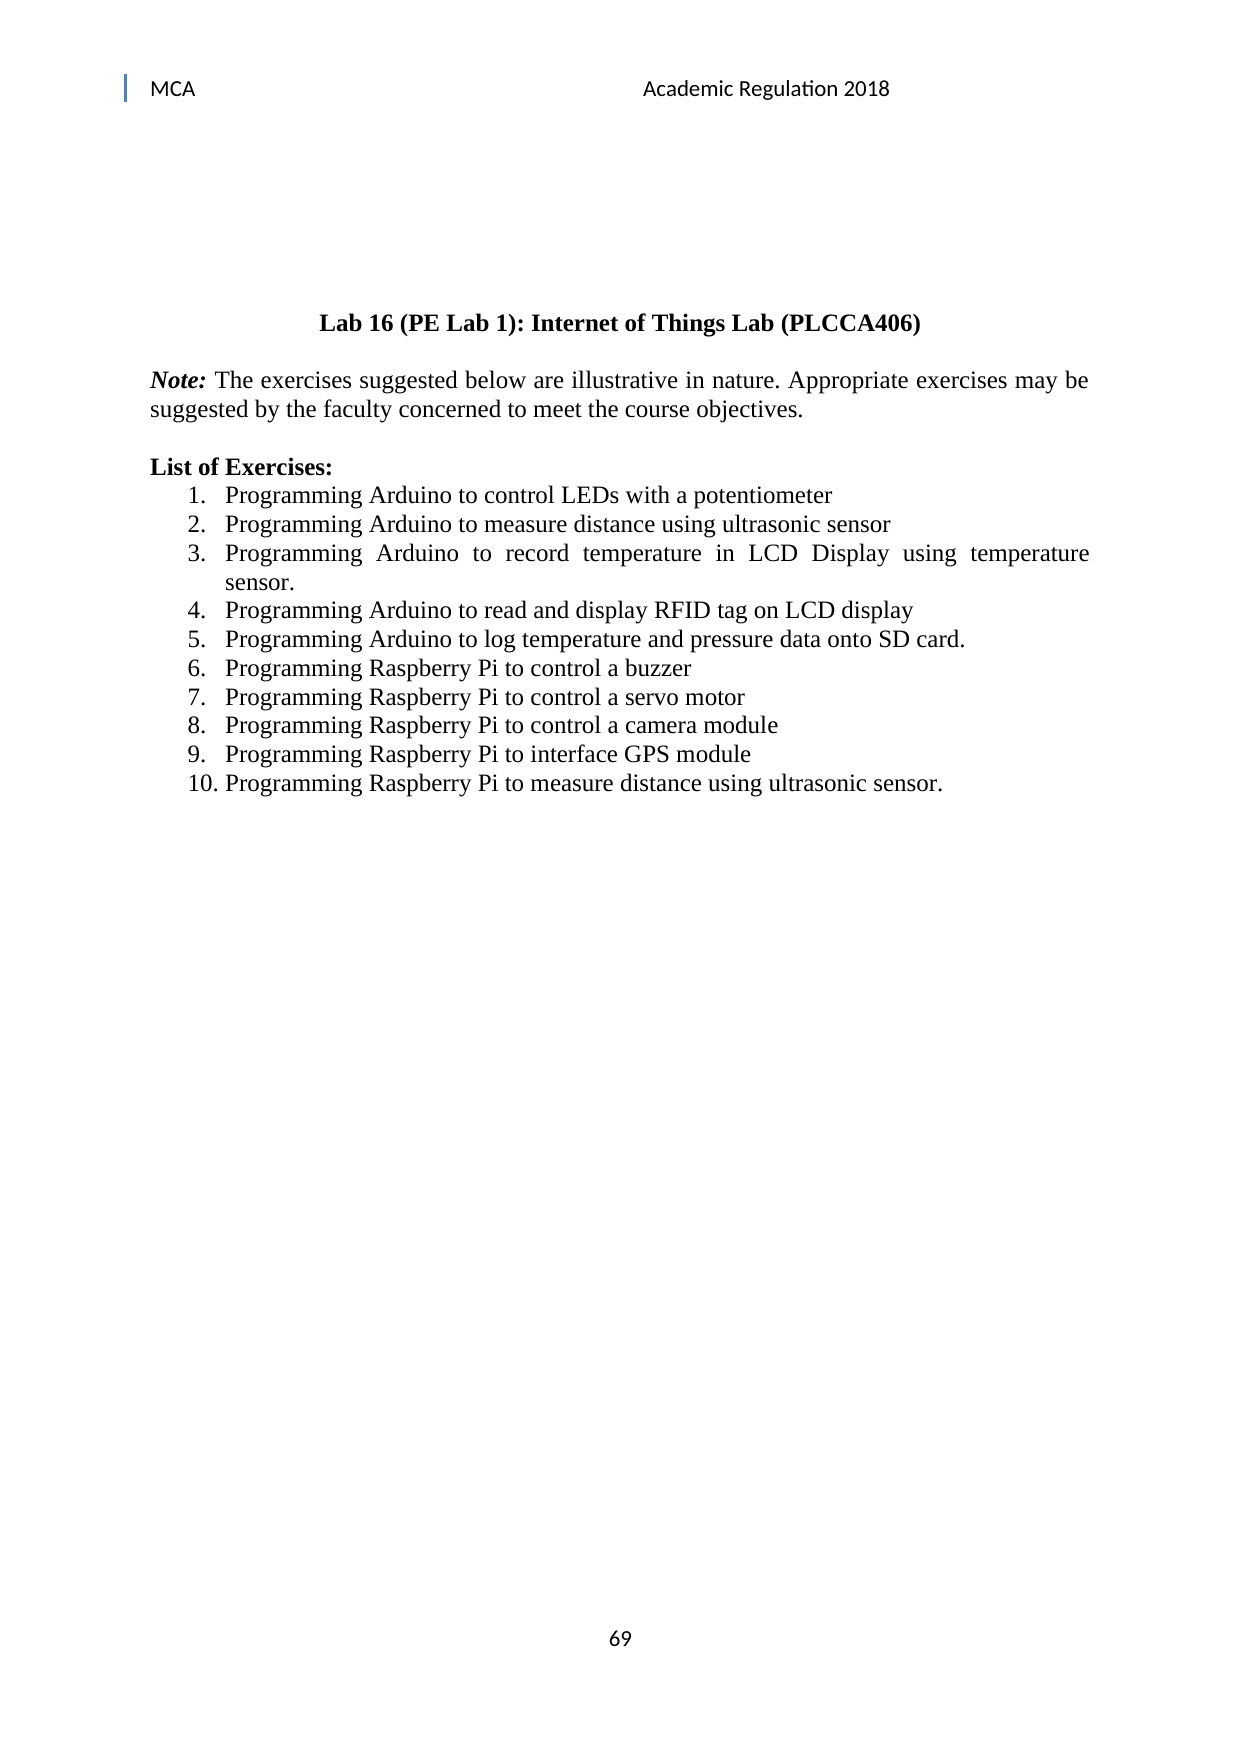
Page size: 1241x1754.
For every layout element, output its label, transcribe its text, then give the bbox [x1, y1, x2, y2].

list Programming Arduino to log temperature and pressure data onto SD card. [187, 624, 1090, 653]
list Programming Raspberry Pi to control a servo motor [187, 682, 1090, 710]
list Programming Arduino to record temperature in LCD Display using temperature sensor. [187, 538, 1090, 595]
list Programming Raspberry Pi to measure distance using ultrasonic sensor. [187, 768, 1090, 797]
list Programming Raspberry Pi to control a camera module [187, 710, 1090, 739]
list Programming Arduino to measure distance using ultrasonic sensor [187, 509, 1090, 538]
list Programming Raspberry Pi to interface GPS module [187, 739, 1090, 768]
list Programming Arduino to read and display RFID tag on LCD display [187, 595, 1090, 624]
text Note: The exercises suggested below are illustrative in nature. Appropriate exercises may be suggested by the faculty concerned to meet the course objectives. [150, 365, 1090, 423]
text List of Exercises: [150, 452, 1090, 480]
list Programming Arduino to control LEDs with a potentiometer [187, 480, 1090, 509]
list Programming Raspberry Pi to control a buzzer [187, 653, 1090, 682]
text Lab 16 (PE Lab 1): Internet of Things Lab (PLCCA406) [150, 308, 1090, 337]
